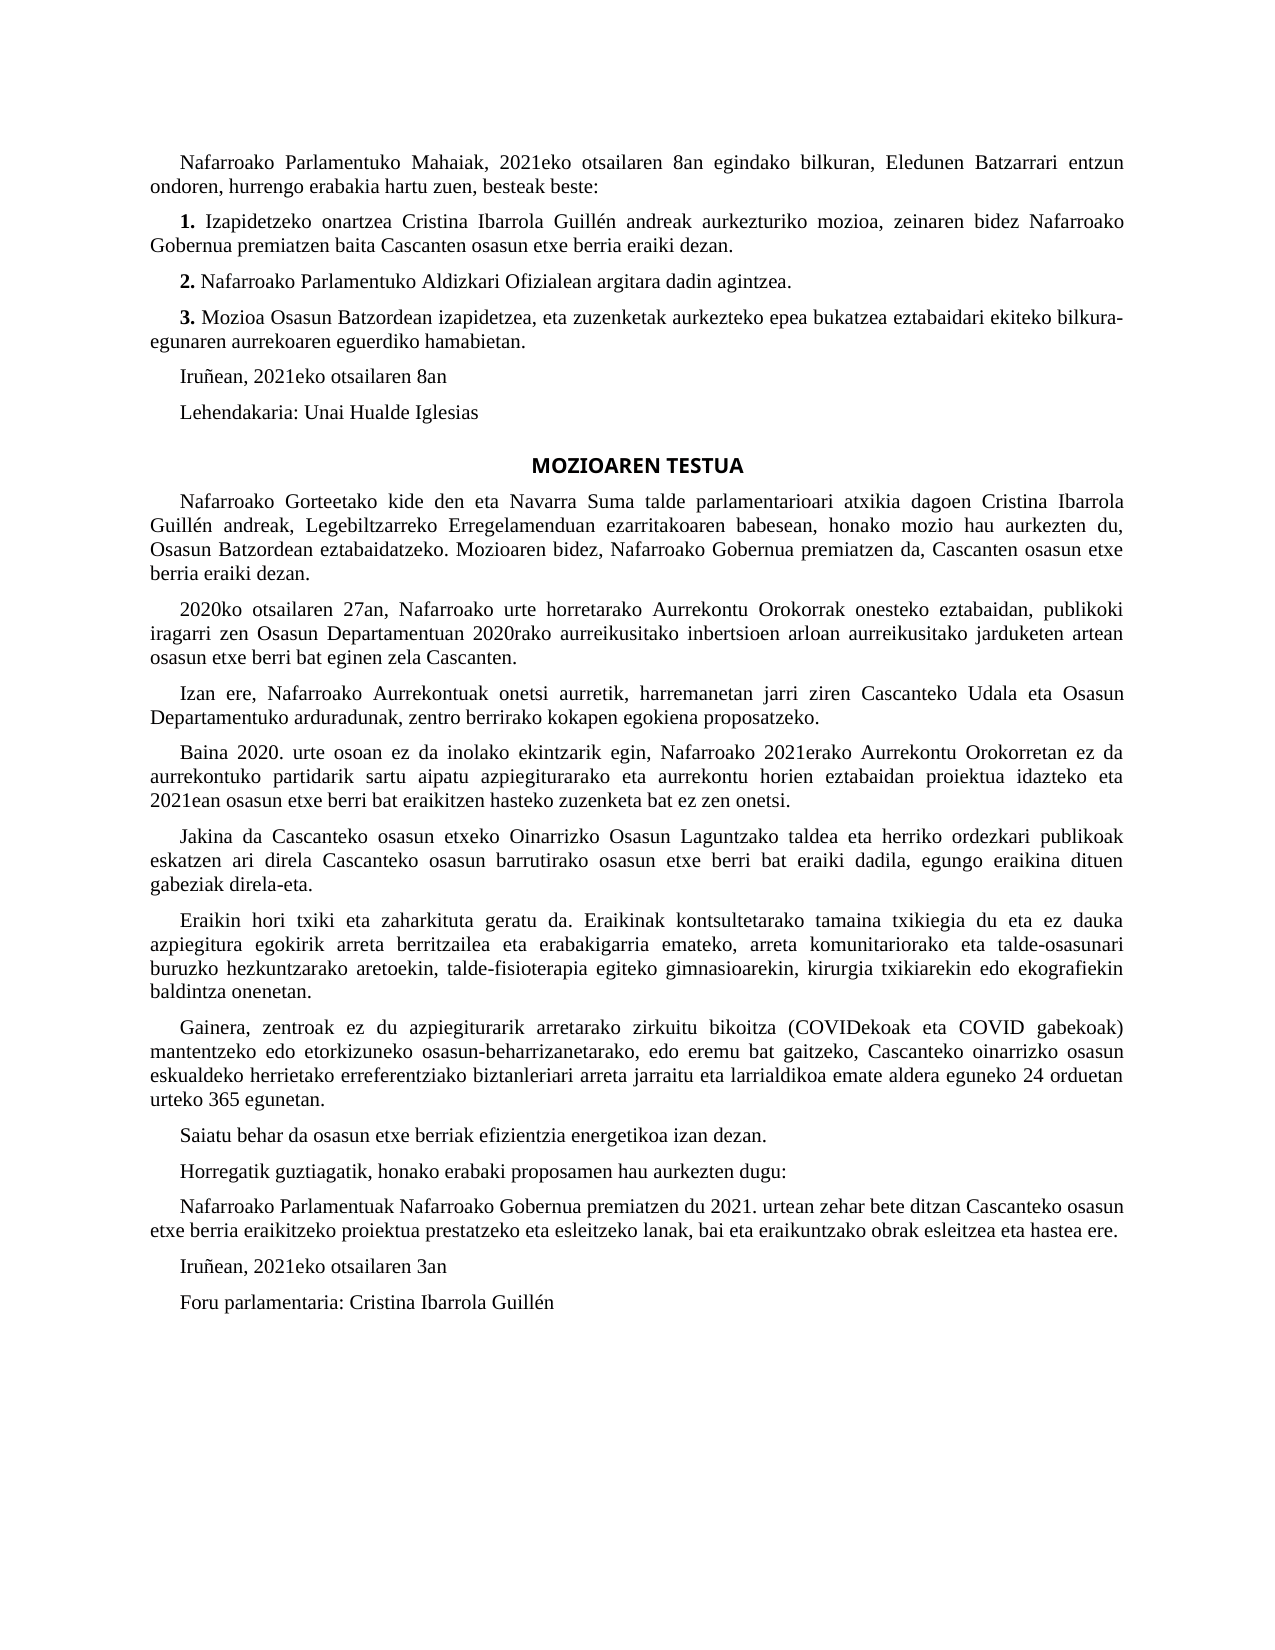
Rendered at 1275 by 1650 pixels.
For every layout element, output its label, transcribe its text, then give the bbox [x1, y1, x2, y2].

text Gainera, zentroak ez du azpiegiturarik arretarako zirkuitu bikoitza (COVIDekoak eta COVID gabekoak) mantentzeko edo etorkizuneko osasun-beharrizanetarako, edo eremu bat gaitzeko, Cascanteko oinarrizko osasun eskualdeko herrietako erreferentziako biztanleriari arreta jarraitu eta larrialdikoa emate aldera eguneko 24 orduetan urteko 365 egunetan. [150, 1016, 1125, 1111]
text Nafarroako Parlamentuko Mahaiak, 2021eko otsailaren 8an egindako bilkuran, Eledunen Batzarrari entzun ondoren, hurrengo erabakia hartu zuen, besteak beste: [150, 150, 1125, 198]
text Horregatik guztiagatik, honako erabaki proposamen hau aurkezten dugu: [150, 1159, 1125, 1183]
text Nafarroako Parlamentuak Nafarroako Gobernua premiatzen du 2021. urtean zehar bete ditzan Cascanteko osasun etxe berria eraikitzeko proiektua prestatzeko eta esleitzeko lanak, bai eta eraikuntzako obrak esleitzea eta hastea ere. [150, 1194, 1125, 1242]
text Iruñean, 2021eko otsailaren 3an [150, 1254, 1125, 1278]
text Foru parlamentaria: Cristina Ibarrola Guillén [150, 1290, 1125, 1314]
text Lehendakaria: Unai Hualde Iglesias [150, 401, 1125, 424]
text 2020ko otsailaren 27an, Nafarroako urte horretarako Aurrekontu Orokorrak onesteko eztabaidan, publikoki iragarri zen Osasun Departamentuan 2020rako aurreikusitako inbertsioen arloan aurreikusitako jarduketen artean osasun etxe berri bat eginen zela Cascanten. [150, 597, 1125, 669]
text Izan ere, Nafarroako Aurrekontuak onetsi aurretik, harremanetan jarri ziren Cascanteko Udala eta Osasun Departamentuko arduradunak, zentro berrirako kokapen egokiena proposatzeko. [150, 681, 1125, 729]
text 3. Mozioa Osasun Batzordean izapidetzea, eta zuzenketak aurkezteko epea bukatzea eztabaidari ekiteko bilkura-egunaren aurrekoaren eguerdiko hamabietan. [150, 305, 1125, 353]
text Saiatu behar da osasun etxe berriak efizientzia energetikoa izan dezan. [150, 1123, 1125, 1147]
text Nafarroako Gorteetako kide den eta Navarra Suma talde parlamentarioari atxikia dagoen Cristina Ibarrola Guillén andreak, Legebiltzarreko Erregelamenduan ezarritakoaren babesean, honako mozio hau aurkezten du, Osasun Batzordean eztabaidatzeko. Mozioaren bidez, Nafarroako Gobernua premiatzen da, Cascanten osasun etxe berria eraiki dezan. [150, 490, 1125, 586]
text Baina 2020. urte osoan ez da inolako ekintzarik egin, Nafarroako 2021erako Aurrekontu Orokorretan ez da aurrekontuko partidarik sartu aipatu azpiegiturarako eta aurrekontu horien eztabaidan proiektua idazteko eta 2021ean osasun etxe berri bat eraikitzen hasteko zuzenketa bat ez zen onetsi. [150, 741, 1125, 812]
text MOZIOAREN TESTUA [150, 454, 1125, 478]
text Jakina da Cascanteko osasun etxeko Oinarrizko Osasun Laguntzako taldea eta herriko ordezkari publikoak eskatzen ari direla Cascanteko osasun barrutirako osasun etxe berri bat eraiki dadila, egungo eraikina dituen gabeziak direla-eta. [150, 824, 1125, 896]
text Eraikin hori txiki eta zaharkituta geratu da. Eraikinak kontsultetarako tamaina txikiegia du eta ez dauka azpiegitura egokirik arreta berritzailea eta erabakigarria emateko, arreta komunitariorako eta talde-osasunari buruzko hezkuntzarako aretoekin, talde-fisioterapia egiteko gimnasioarekin, kirurgia txikiarekin edo ekografiekin baldintza onenetan. [150, 908, 1125, 1004]
text Iruñean, 2021eko otsailaren 8an [150, 365, 1125, 389]
text 2. Nafarroako Parlamentuko Aldizkari Ofizialean argitara dadin agintzea. [150, 269, 1125, 293]
text 1. Izapidetzeko onartzea Cristina Ibarrola Guillén andreak aurkezturiko mozioa, zeinaren bidez Nafarroako Gobernua premiatzen baita Cascanten osasun etxe berria eraiki dezan. [150, 210, 1125, 258]
